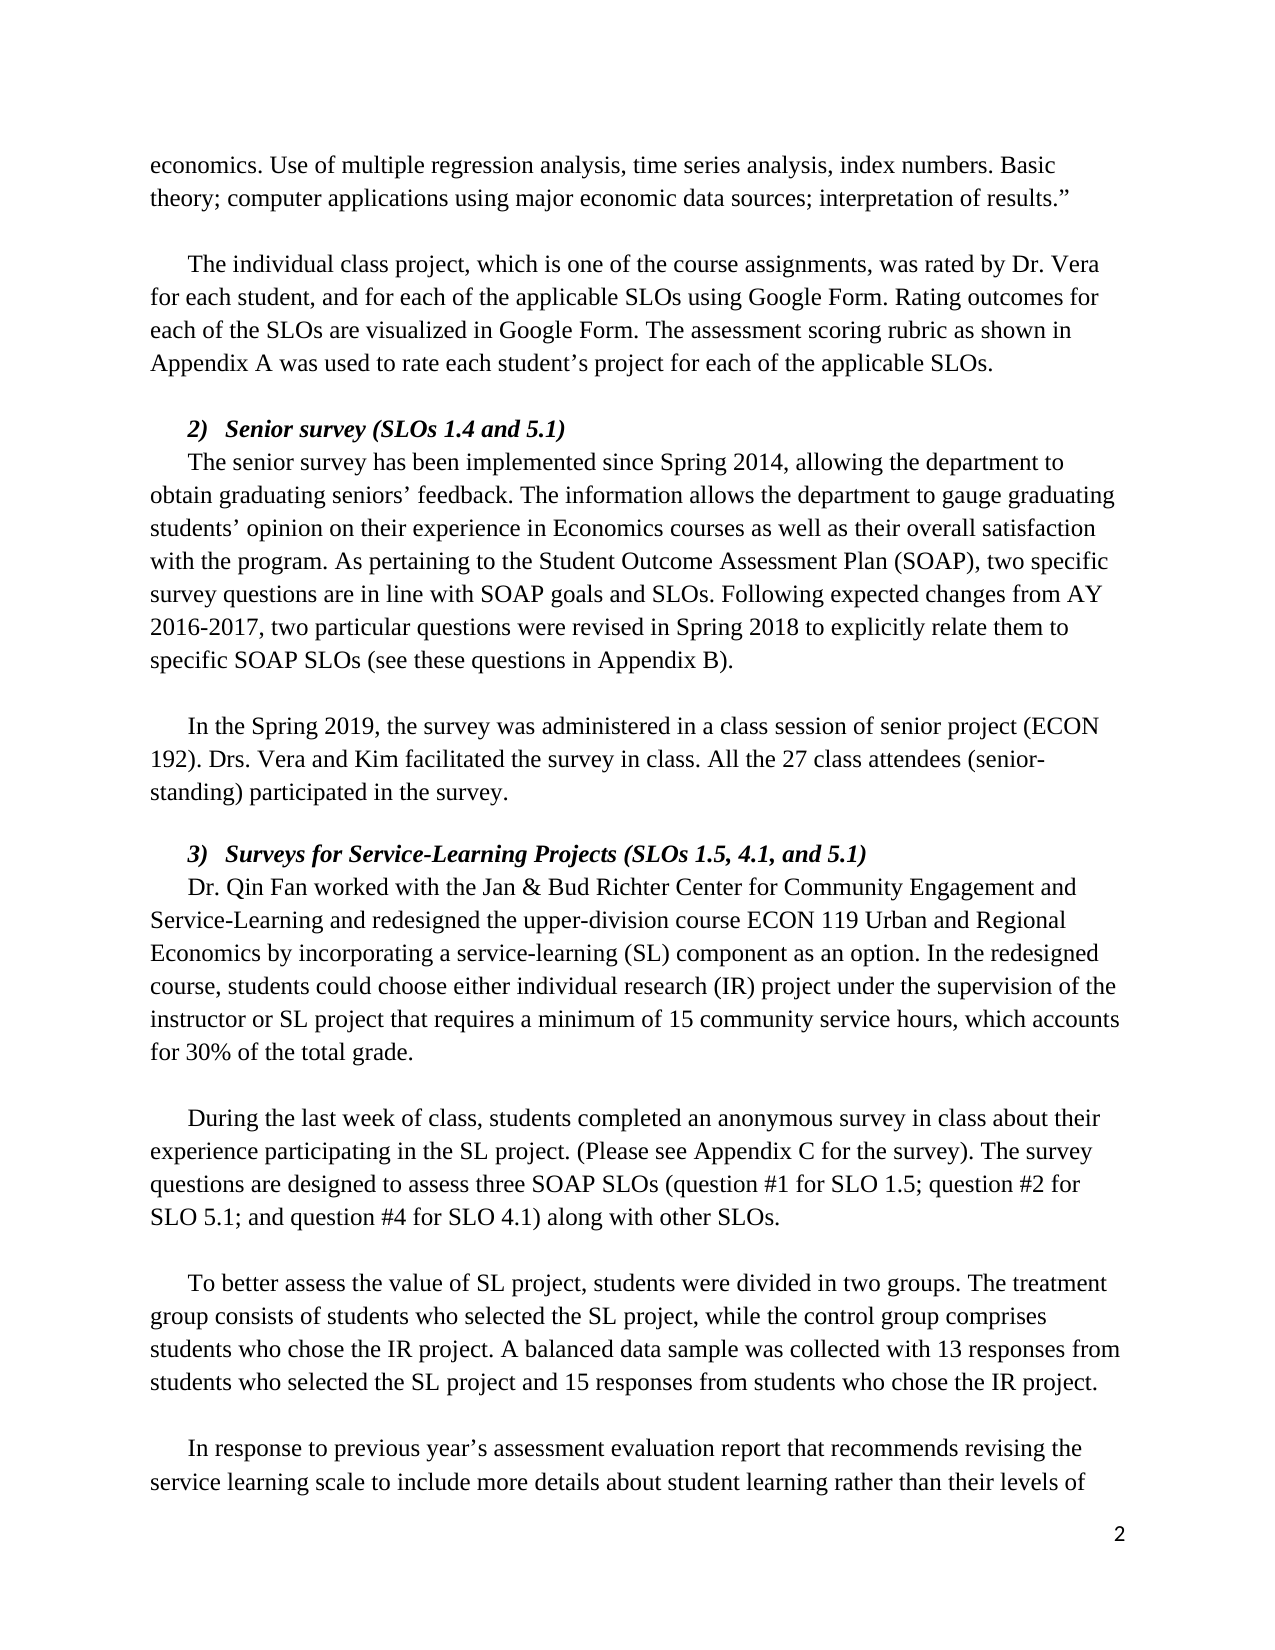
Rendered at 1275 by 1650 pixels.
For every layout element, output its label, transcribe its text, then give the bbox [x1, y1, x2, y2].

text The individual class project, which is one of the course assignments, was rated by Dr. Vera for each student, and for each of the applicable SLOs using Google Form. Rating outcomes for each of the SLOs are visualized in Google Form. The assessment scoring rubric as shown in Appendix A was used to rate each student’s project for each of the applicable SLOs. [150, 249, 1125, 377]
text During the last week of class, students completed an anonymous survey in class about their experience participating in the SL project. (Please see Appendix C for the survey). The survey questions are designed to assess three SOAP SLOs (question #1 for SLO 1.5; question #2 for SLO 5.1; and question #4 for SLO 4.1) along with other SLOs. [150, 1103, 1125, 1231]
list Senior survey (SLOs 1.4 and 5.1) [187, 414, 1125, 443]
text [150, 150, 1125, 212]
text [150, 1433, 1125, 1495]
text The senior survey has been implemented since Spring 2014, allowing the department to obtain graduating seniors’ feedback. The information allows the department to gauge graduating students’ opinion on their experience in Economics courses as well as their overall satisfaction with the program. As pertaining to the Student Outcome Assessment Plan (SOAP), two specific survey questions are in line with SOAP goals and SLOs. Following expected changes from AY 2016-2017, two particular questions were revised in Spring 2018 to explicitly relate them to specific SOAP SLOs (see these questions in Appendix B). [150, 447, 1125, 674]
text In the Spring 2019, the survey was administered in a class session of senior project (ECON 192). Drs. Vera and Kim facilitated the survey in class. All the 27 class attendees (senior-standing) participated in the survey. [150, 711, 1125, 806]
list Surveys for Service-Learning Projects (SLOs 1.5, 4.1, and 5.1) [187, 839, 1125, 868]
text To better assess the value of SL project, students were divided in two groups. The treatment group consists of students who selected the SL project, while the control group comprises students who chose the IR project. A balanced data sample was collected with 13 responses from students who selected the SL project and 15 responses from students who chose the IR project. [150, 1268, 1125, 1396]
text Dr. Qin Fan worked with the Jan & Bud Richter Center for Community Engagement and Service-Learning and redesigned the upper-division course ECON 119 Urban and Regional Economics by incorporating a service-learning (SL) component as an option. In the redesigned course, students could choose either individual research (IR) project under the supervision of the instructor or SL project that requires a minimum of 15 community service hours, which accounts for 30% of the total grade. [150, 872, 1125, 1066]
